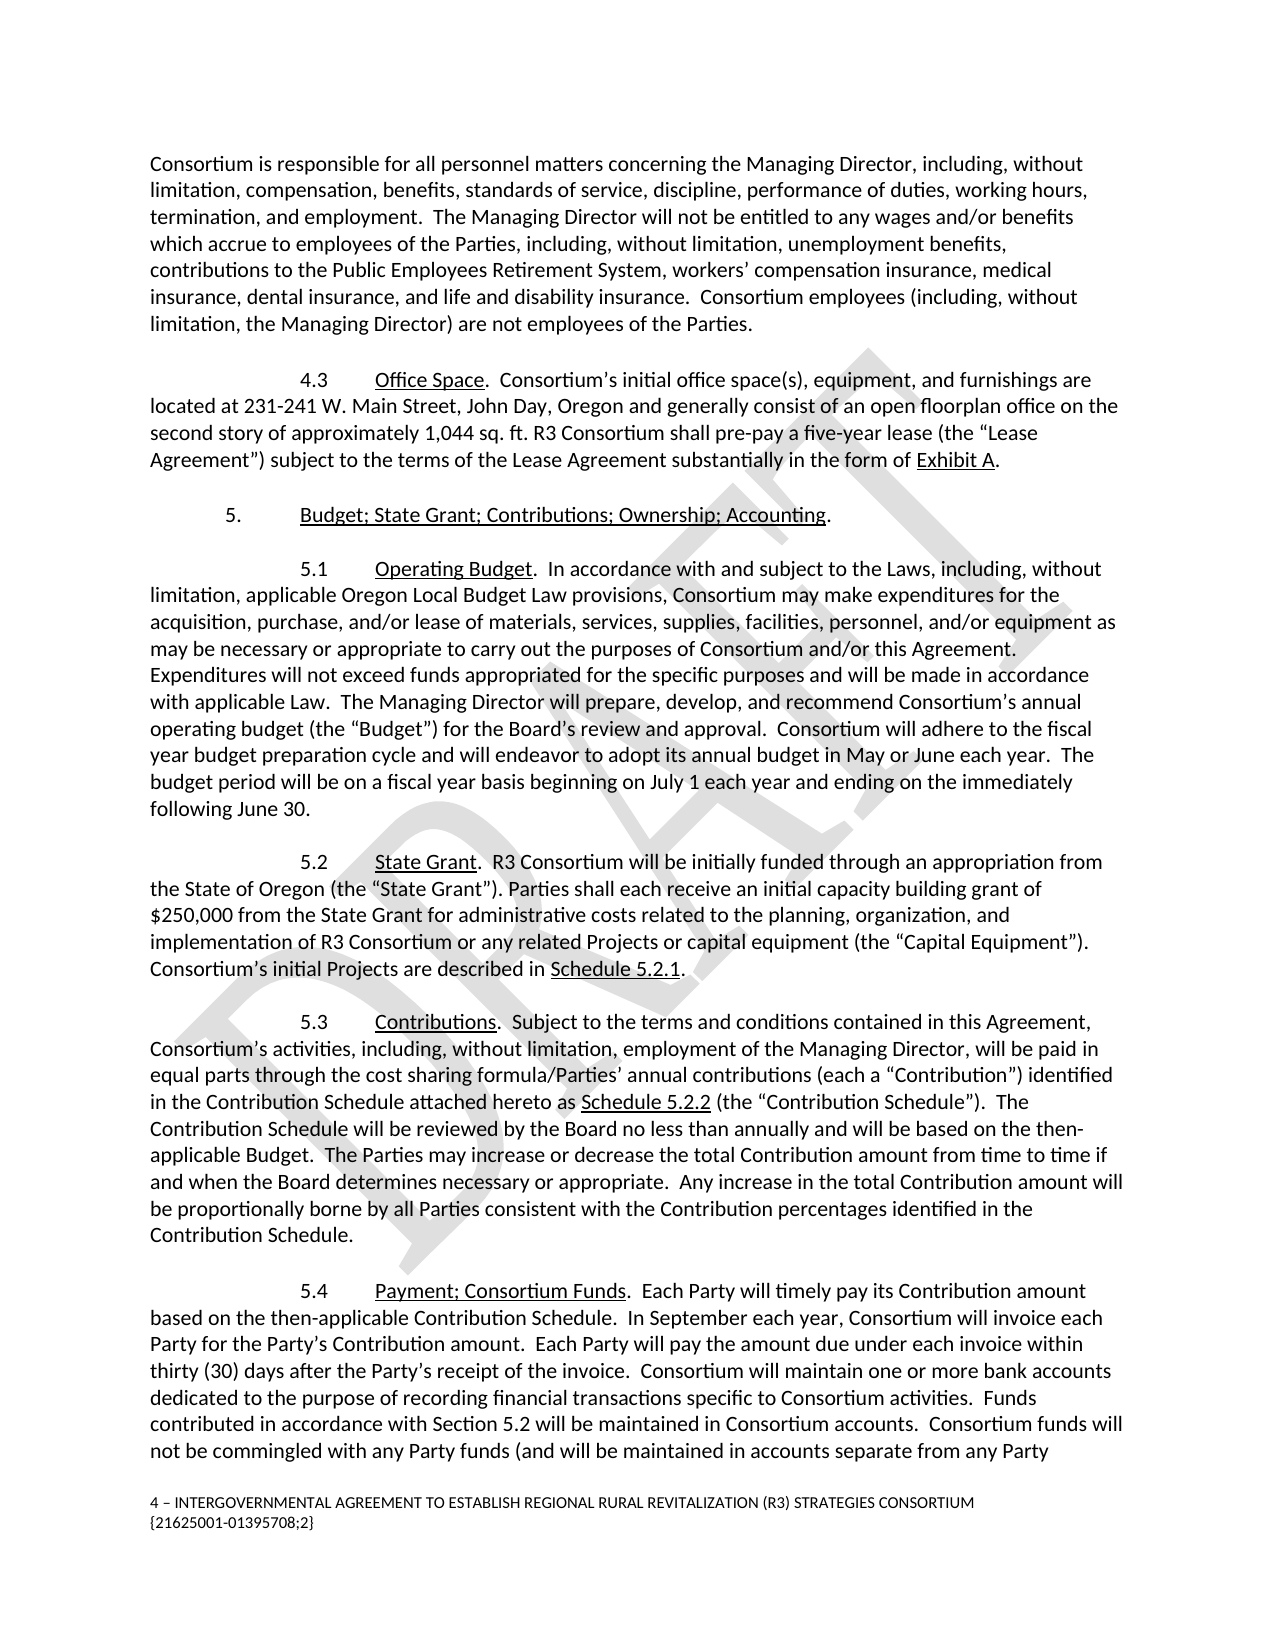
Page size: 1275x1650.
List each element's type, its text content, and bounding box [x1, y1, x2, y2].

text 5.1 Operating Budget. In accordance with and subject to the Laws, including, without limitation, applicable Oregon Local Budget Law provisions, Consortium may make expenditures for the acquisition, purchase, and/or lease of materials, services, supplies, facilities, personnel, and/or equipment as may be necessary or appropriate to carry out the purposes of Consortium and/or this Agreement. Expenditures will not exceed funds appropriated for the specific purposes and will be made in accordance with applicable Law. The Managing Director will prepare, develop, and recommend Consortium’s annual operating budget (the “Budget”) for the Board’s review and approval. Consortium will adhere to the fiscal year budget preparation cycle and will endeavor to adopt its annual budget in May or June each year. The budget period will be on a fiscal year basis beginning on July 1 each year and ending on the immediately following June 30. [150, 555, 1125, 822]
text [150, 150, 1125, 337]
text 5.2 State Grant. R3 Consortium will be initially funded through an appropriation from the State of Oregon (the “State Grant”). Parties shall each receive an initial capacity building grant of $250,000 from the State Grant for administrative costs related to the planning, organization, and implementation of R3 Consortium or any related Projects or capital equipment (the “Capital Equipment”). Consortium’s initial Projects are described in Schedule 5.2.1. [150, 848, 1125, 982]
text 5. Budget; State Grant; Contributions; Ownership; Accounting. [150, 502, 1125, 528]
text 4.3 Office Space. Consortium’s initial office space(s), equipment, and furnishings are located at 231-241 W. Main Street, John Day, Oregon and generally consist of an open floorplan office on the second story of approximately 1,044 sq. ft. R3 Consortium shall pre-pay a five-year lease (the “Lease Agreement”) subject to the terms of the Lease Agreement substantially in the form of Exhibit A. [150, 366, 1125, 472]
text 5.3 Contributions. Subject to the terms and conditions contained in this Agreement, Consortium’s activities, including, without limitation, employment of the Managing Director, will be paid in equal parts through the cost sharing formula/Parties’ annual contributions (each a “Contribution”) identified in the Contribution Schedule attached hereto as Schedule 5.2.2 (the “Contribution Schedule”). The Contribution Schedule will be reviewed by the Board no less than annually and will be based on the then-applicable Budget. The Parties may increase or decrease the total Contribution amount from time to time if and when the Board determines necessary or appropriate. Any increase in the total Contribution amount will be proportionally borne by all Parties consistent with the Contribution percentages identified in the Contribution Schedule. [150, 1008, 1125, 1248]
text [150, 1277, 1125, 1464]
